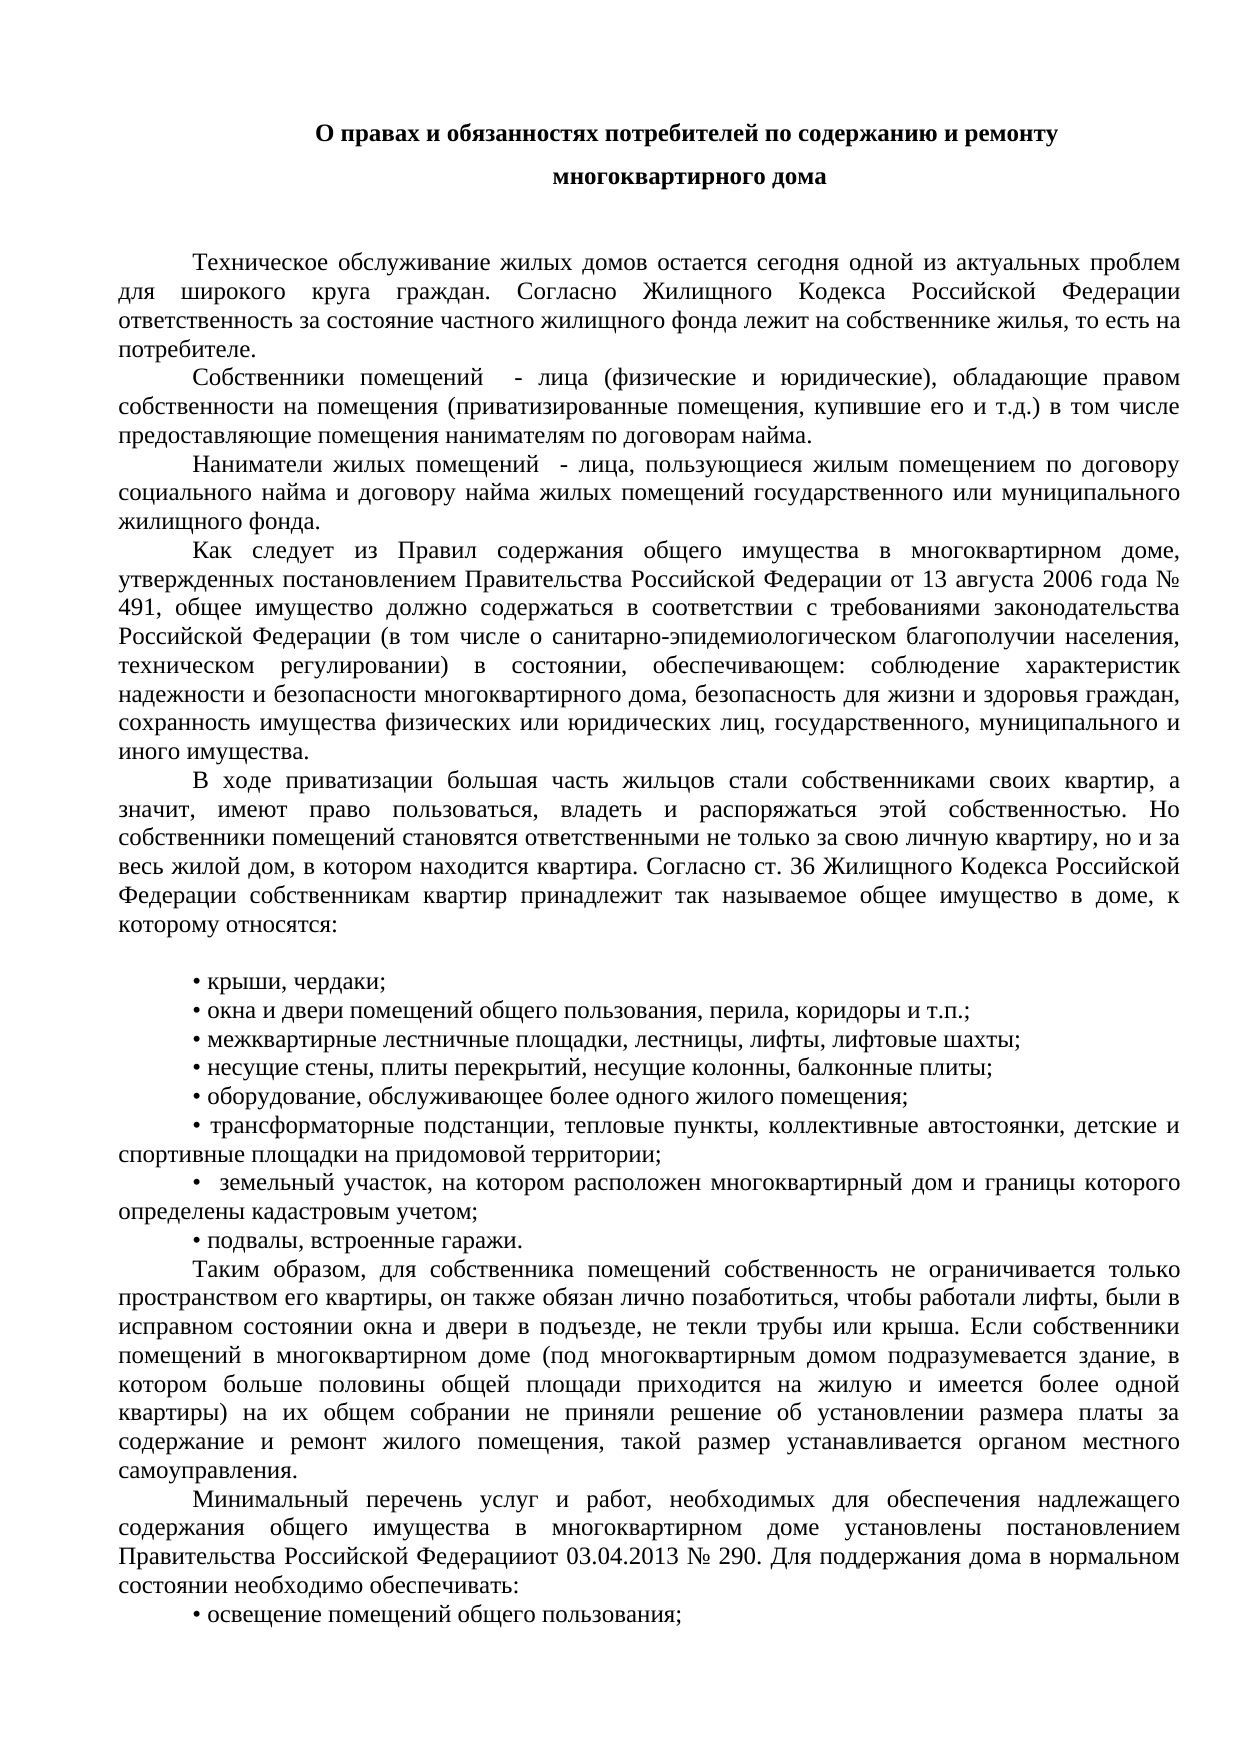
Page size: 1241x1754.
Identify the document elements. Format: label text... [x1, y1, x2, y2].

text • подвалы, встроенные гаражи. [118, 1225, 1181, 1254]
text • освещение помещений общего пользования; [118, 1599, 1181, 1627]
text Минимальный перечень услуг и работ, необходимых для обеспечения надлежащего содержания общего имущества в многоквартирном доме установлены постановлением Правительства Российской Федерацииот 03.04.2013 № 290. Для поддержания дома в нормальном состоянии необходимо обеспечивать: [118, 1484, 1181, 1599]
text • оборудование, обслуживающее более одного жилого помещения; [118, 1081, 1181, 1110]
text • окна и двери помещений общего пользования, перила, коридоры и т.п.; [118, 995, 1181, 1024]
text • земельный участок, на котором расположен многоквартирный дом и границы которого определены кадастровым учетом; [118, 1167, 1181, 1225]
text О правах и обязанностях потребителей по содержанию и ремонту [118, 118, 1181, 147]
text • крыши, чердаки; [118, 966, 1181, 995]
text • несущие стены, плиты перекрытий, несущие колонны, балконные плиты; [118, 1052, 1181, 1081]
text Собственники помещений - лица (физические и юридические), обладающие правом собственности на помещения (приватизированные помещения, купившие его и т.д.) в том числе предоставляющие помещения нанимателям по договорам найма. [118, 362, 1181, 449]
text Как следует из Правил содержания общего имущества в многоквартирном доме, утвержденных постановлением Правительства Российской Федерации от 13 августа 2006 года № 491, общее имущество должно содержаться в соответствии с требованиями законодательства Российской Федерации (в том числе о санитарно-эпидемиологическом благополучии населения, техническом регулировании) в состоянии, обеспечивающем: соблюдение характеристик надежности и безопасности многоквартирного дома, безопасность для жизни и здоровья граждан, сохранность имущества физических или юридических лиц, государственного, муниципального и иного имущества. [118, 535, 1181, 765]
text В ходе приватизации большая часть жильцов стали собственниками своих квартир, а значит, имеют право пользоваться, владеть и распоряжаться этой собственностью. Но собственники помещений становятся ответственными не только за свою личную квартиру, но и за весь жилой дом, в котором находится квартира. Согласно ст. 36 Жилищного Кодекса Российской Федерации собственникам квартир принадлежит так называемое общее имущество в доме, к которому относятся: [118, 765, 1181, 937]
text Техническое обслуживание жилых домов остается сегодня одной из актуальных проблем для широкого круга граждан. Согласно Жилищного Кодекса Российской Федерации ответственность за состояние частного жилищного фонда лежит на собственнике жилья, то есть на потребителе. [118, 247, 1181, 362]
text Таким образом, для собственника помещений собственность не ограничивается только пространством его квартиры, он также обязан лично позаботиться, чтобы работали лифты, были в исправном состоянии окна и двери в подъезде, не текли трубы или крыша. Если собственники помещений в многоквартирном доме (под многоквартирным домом подразумевается здание, в котором больше половины общей площади приходится на жилую и имеется более одной квартиры) на их общем собрании не приняли решение об установлении размера платы за содержание и ремонт жилого помещения, такой размер устанавливается органом местного самоуправления. [118, 1254, 1181, 1484]
text многоквартирного дома [118, 161, 1181, 190]
text Наниматели жилых помещений - лица, пользующиеся жилым помещением по договору социального найма и договору найма жилых помещений государственного или муниципального жилищного фонда. [118, 449, 1181, 535]
text • межквартирные лестничные площадки, лестницы, лифты, лифтовые шахты; [118, 1024, 1181, 1052]
text • трансформаторные подстанции, тепловые пункты, коллективные автостоянки, детские и спортивные площадки на придомовой территории; [118, 1110, 1181, 1167]
